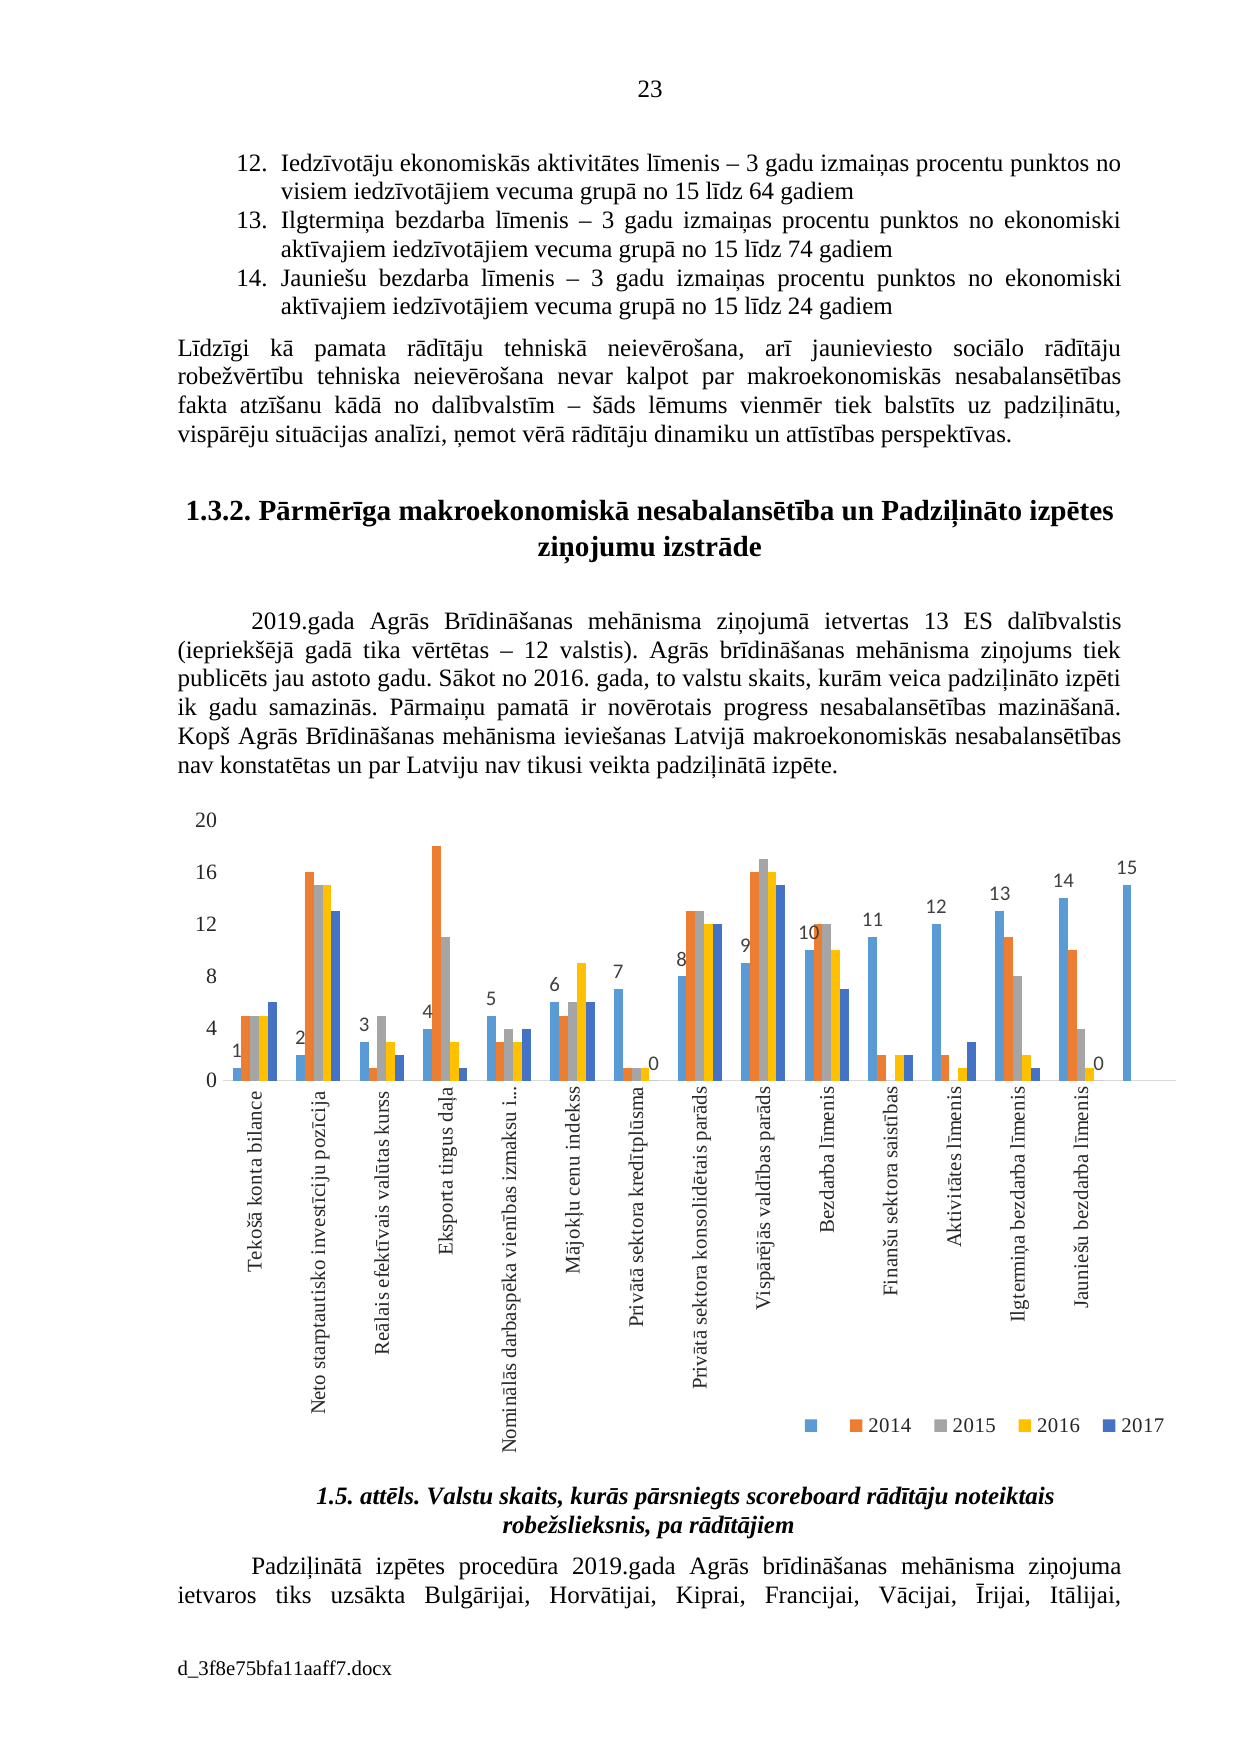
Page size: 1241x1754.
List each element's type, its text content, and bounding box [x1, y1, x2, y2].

text 2019.gada Agrās Brīdināšanas mehānisma ziņojumā ietvertas 13 ES dalībvalstis (iepriekšējā gadā tika vērtētas – 12 valstis). Agrās brīdināšanas mehānisma ziņojums tiek publicēts jau astoto gadu. Sākot no 2016. gada, to valstu skaits, kurām veica padziļināto izpēti ik gadu samazinās. Pārmaiņu pamatā ir novērotais progress nesabalansētības mazināšanā. Kopš Agrās Brīdināšanas mehānisma ieviešanas Latvijā makroekonomiskās nesabalansētības nav konstatētas un par Latviju nav tikusi veikta padziļinātā izpēte. [177, 606, 1122, 778]
text 1.5. attēls. Valstu skaits, kurās pārsniegts scoreboard rādītāju noteiktais robežslieksnis, pa rādītājiem [177, 1481, 1122, 1539]
text Līdzīgi kā pamata rādītāju tehniskā neievērošana, arī jaunieviesto sociālo rādītāju robežvērtību tehniska neievērošana nevar kalpot par makroekonomiskās nesabalansētības fakta atzīšanu kādā no dalībvalstīm – šāds lēmums vienmēr tiek balstīts uz padziļinātu, vispārēju situācijas analīzi, ņemot vērā rādītāju dinamiku un attīstības perspektīvas. [177, 333, 1122, 448]
list Iedzīvotāju ekonomiskās aktivitātes līmenis – 3 gadu izmaiņas procentu punktos no visiem iedzīvotājiem vecuma grupā no 15 līdz 64 gadiem [236, 148, 1122, 205]
list Ilgtermiņa bezdarba līmenis – 3 gadu izmaiņas procentu punktos no ekonomiski aktīvajiem iedzīvotājiem vecuma grupā no 15 līdz 74 gadiem [236, 205, 1122, 263]
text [177, 1551, 1122, 1609]
subtitle 1.3.2. Pārmērīga makroekonomiskā nesabalansētība un Padziļināto izpētes ziņojumu izstrāde [177, 493, 1122, 563]
list Jauniešu bezdarba līmenis – 3 gadu izmaiņas procentu punktos no ekonomiski aktīvajiem iedzīvotājiem vecuma grupā no 15 līdz 24 gadiem [236, 263, 1122, 320]
